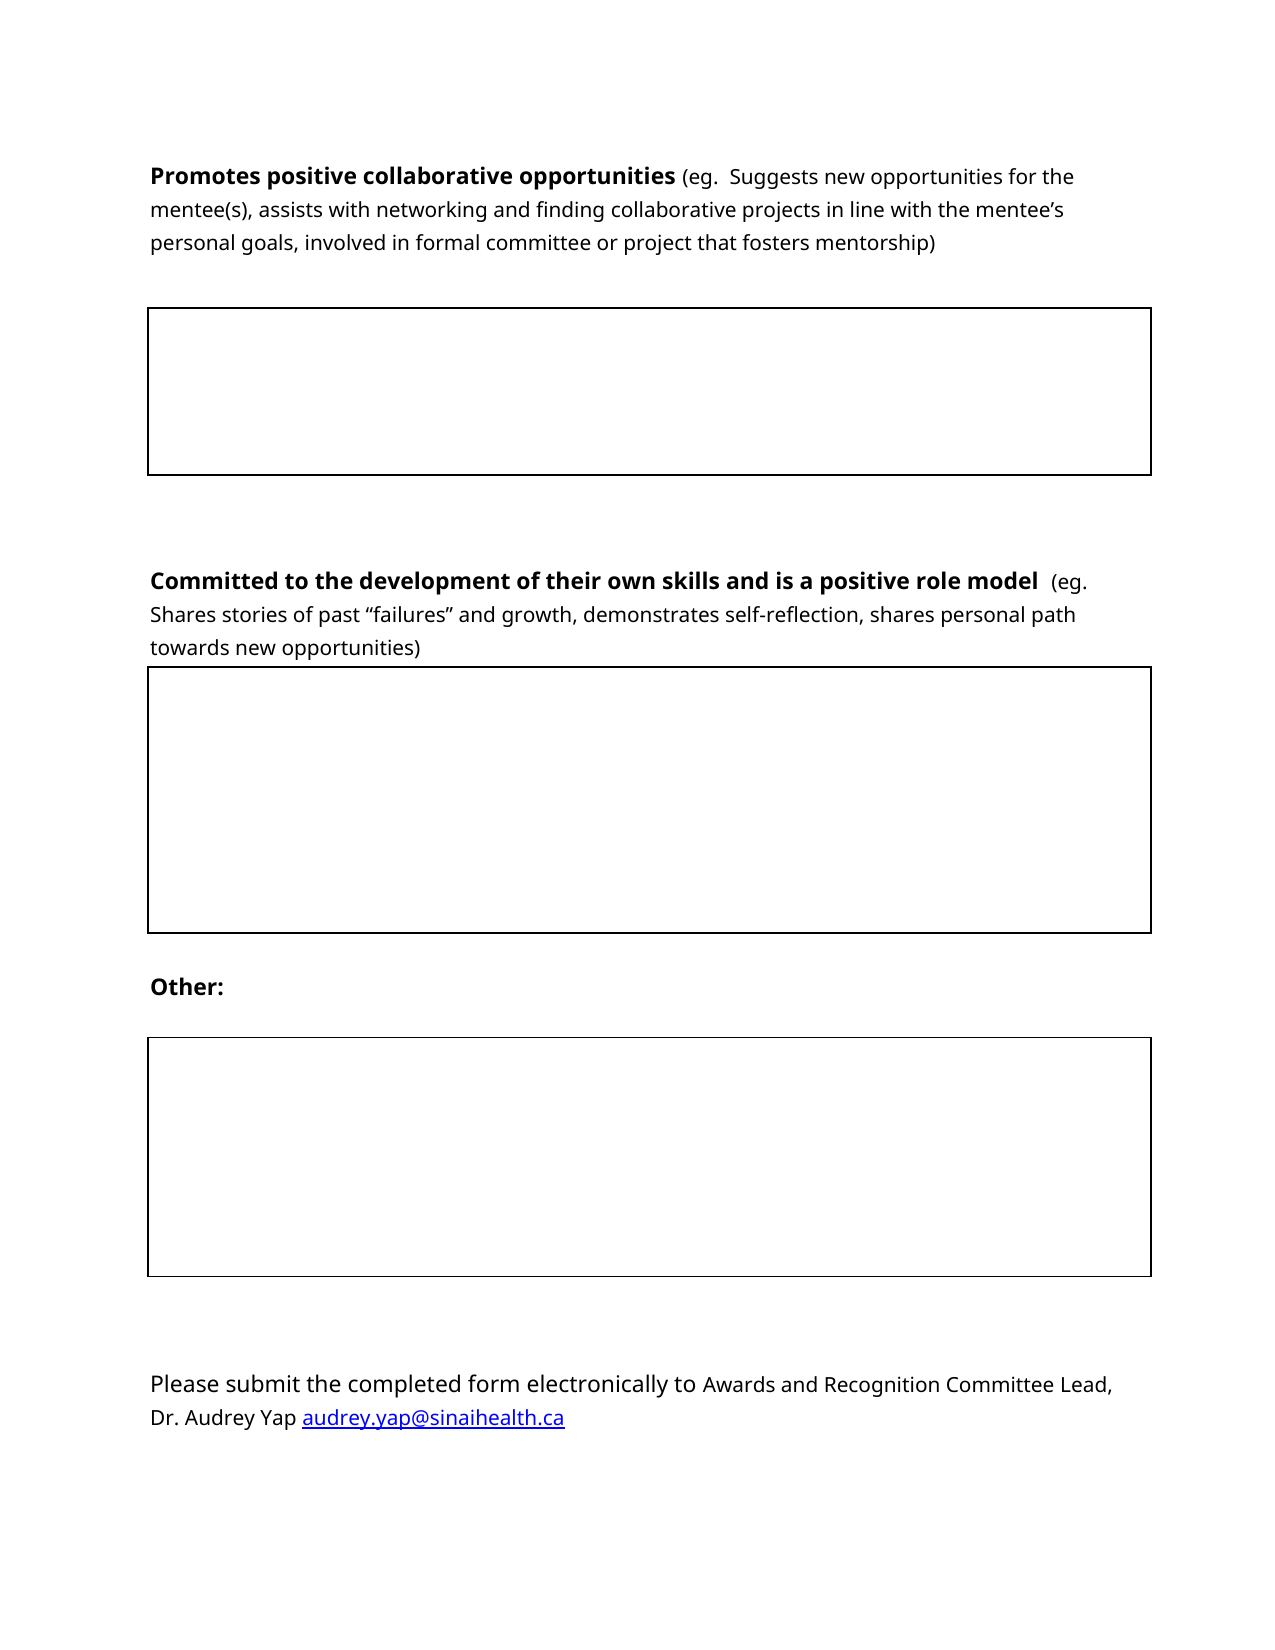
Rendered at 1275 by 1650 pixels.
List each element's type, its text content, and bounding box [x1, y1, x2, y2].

text Please submit the completed form electronically to Awards and Recognition Committee Lead, Dr. Audrey Yap audrey.yap@sinaihealth.ca [150, 1368, 1125, 1432]
text Promotes positive collaborative opportunities (eg. Suggests new opportunities for the mentee(s), assists with networking and finding collaborative projects in line with the mentee’s personal goals, involved in formal committee or project that fosters mentorship) [150, 160, 1125, 256]
text Committed to the development of their own skills and is a positive role model (eg. Shares stories of past “failures” and growth, demonstrates self-reflection, shares personal path towards new opportunities) [150, 565, 1125, 662]
text Other: [150, 970, 1125, 1002]
